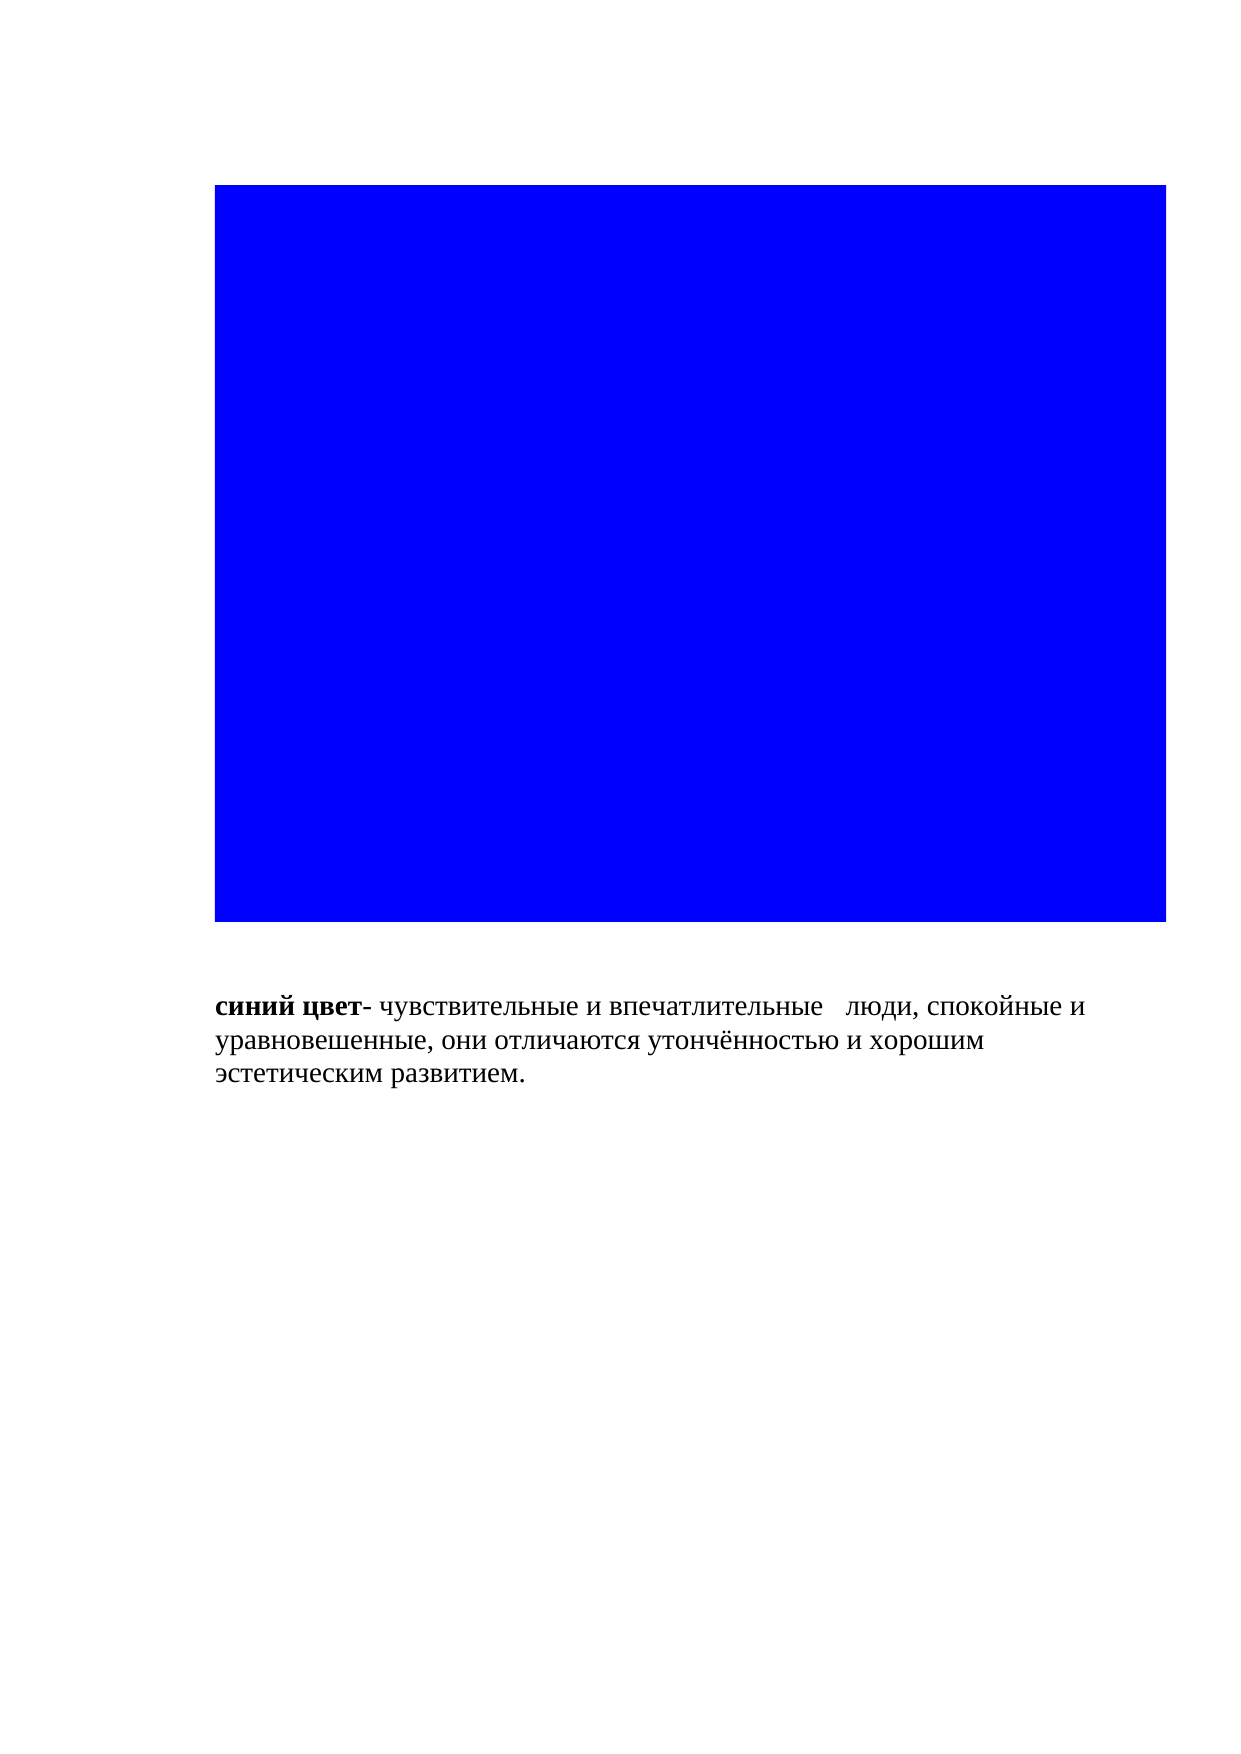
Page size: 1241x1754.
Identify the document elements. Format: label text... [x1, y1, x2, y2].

picture [214, 185, 1167, 922]
text синий цвет- чувствительные и впечатлительные люди, спокойные и уравновешенные, они отличаются утончённостью и хорошим эстетическим развитием. [215, 988, 1152, 1089]
